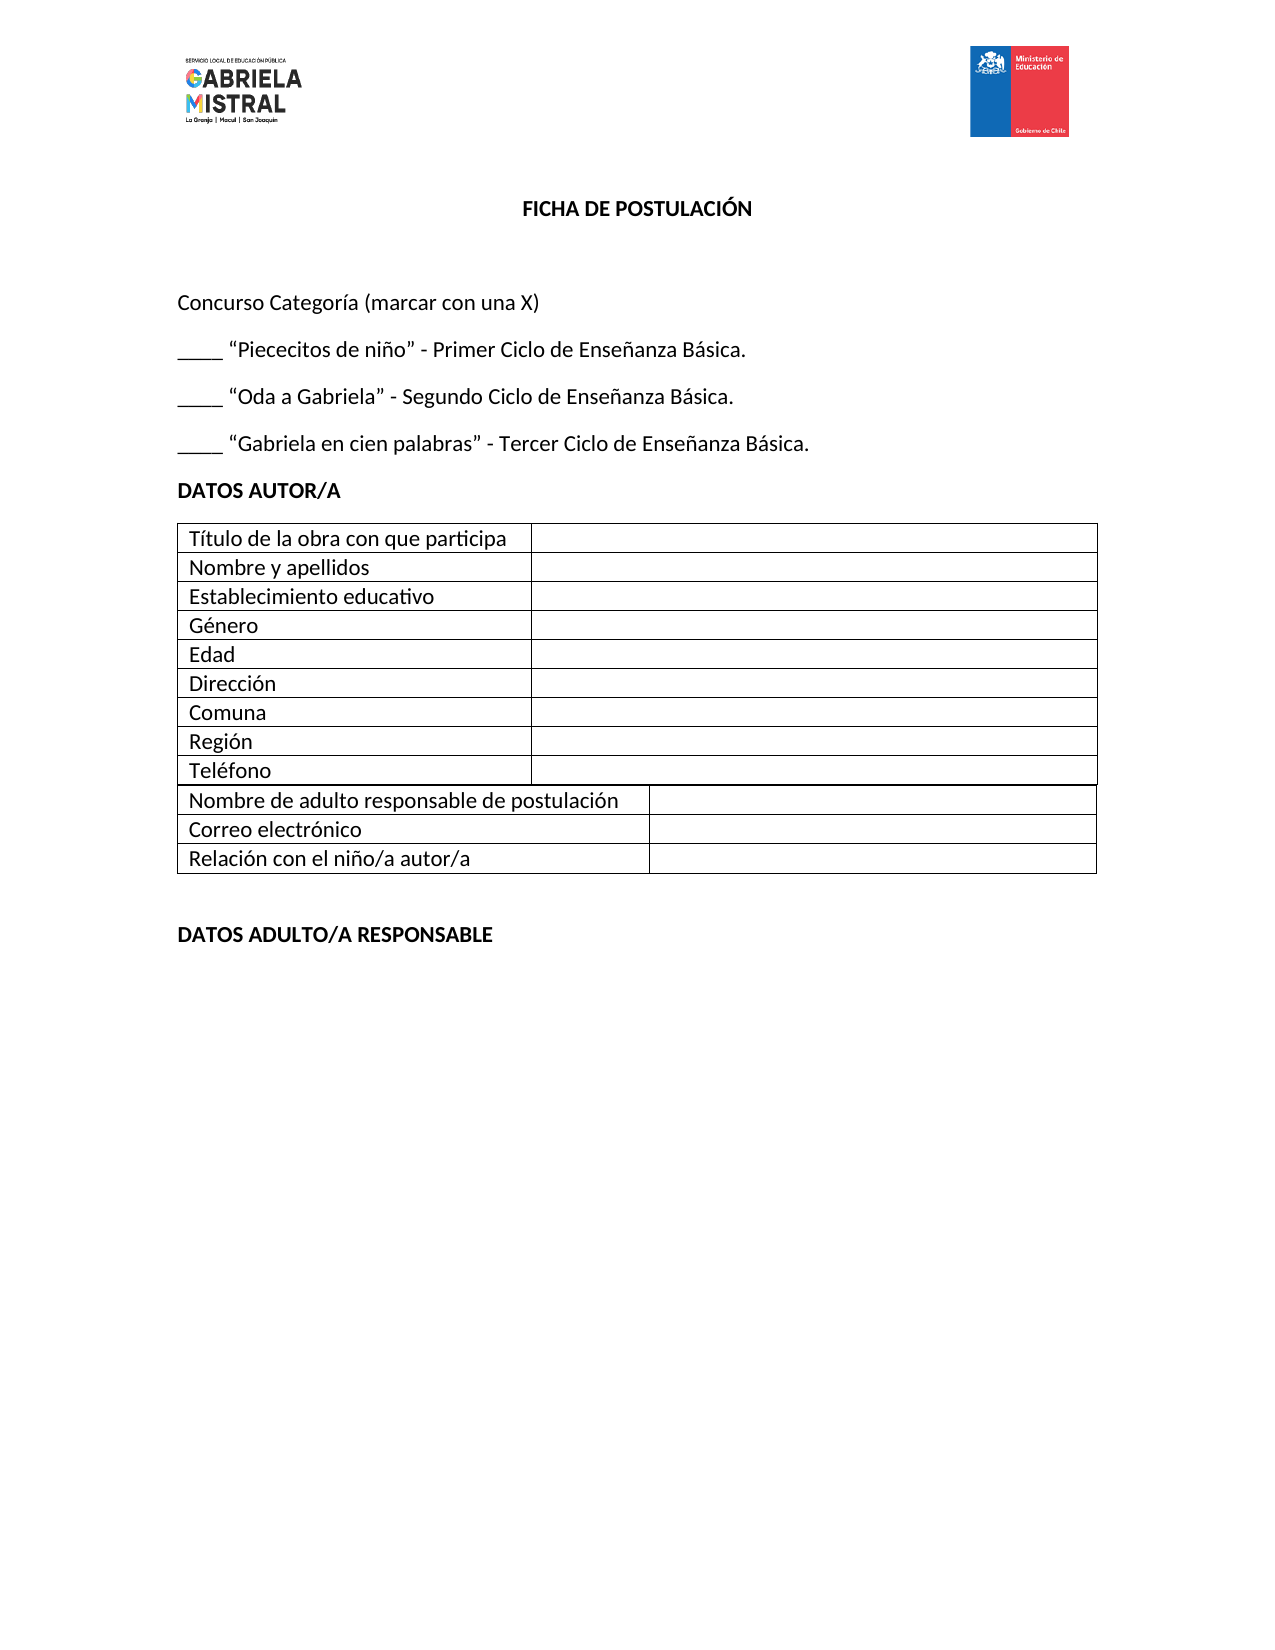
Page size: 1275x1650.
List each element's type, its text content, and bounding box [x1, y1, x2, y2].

picture [970, 46, 1069, 137]
text DATOS AUTOR/A [177, 476, 1098, 504]
table_cell Nombre y apellidos [178, 553, 531, 581]
table_cell Teléfono [178, 756, 531, 784]
table_header Título de la obra con que participa [178, 524, 531, 552]
text ____ “Piececitos de niño” - Primer Ciclo de Enseñanza Básica. [177, 335, 1098, 363]
table_cell [532, 582, 1097, 610]
table_cell Edad [178, 640, 531, 668]
table_header [532, 524, 1097, 552]
table_cell [532, 553, 1097, 581]
table_header [650, 786, 1096, 814]
table_cell [532, 698, 1097, 726]
text FICHA DE POSTULACIÓN [177, 194, 1098, 222]
table_cell Género [178, 611, 531, 639]
table_cell Correo electrónico [178, 815, 649, 843]
text Concurso Categoría (marcar con una X) [177, 288, 1098, 316]
table_cell [650, 844, 1096, 872]
text DATOS ADULTO/A RESPONSABLE [177, 920, 1098, 948]
table_cell [532, 727, 1097, 755]
table_cell Comuna [178, 698, 531, 726]
table_cell [532, 640, 1097, 668]
table_cell [532, 611, 1097, 639]
table_cell Dirección [178, 669, 531, 697]
text ____ “Gabriela en cien palabras” - Tercer Ciclo de Enseñanza Básica. [177, 429, 1098, 457]
text ____ “Oda a Gabriela” - Segundo Ciclo de Enseñanza Básica. [177, 382, 1098, 410]
table_header Nombre de adulto responsable de postulación [178, 786, 649, 814]
table_cell [532, 669, 1097, 697]
table_cell [650, 815, 1096, 843]
table_cell Región [178, 727, 531, 755]
picture [177, 51, 310, 129]
table_cell Relación con el niño/a autor/a [178, 844, 649, 872]
table_cell Establecimiento educativo [178, 582, 531, 610]
table_cell [532, 756, 1097, 784]
